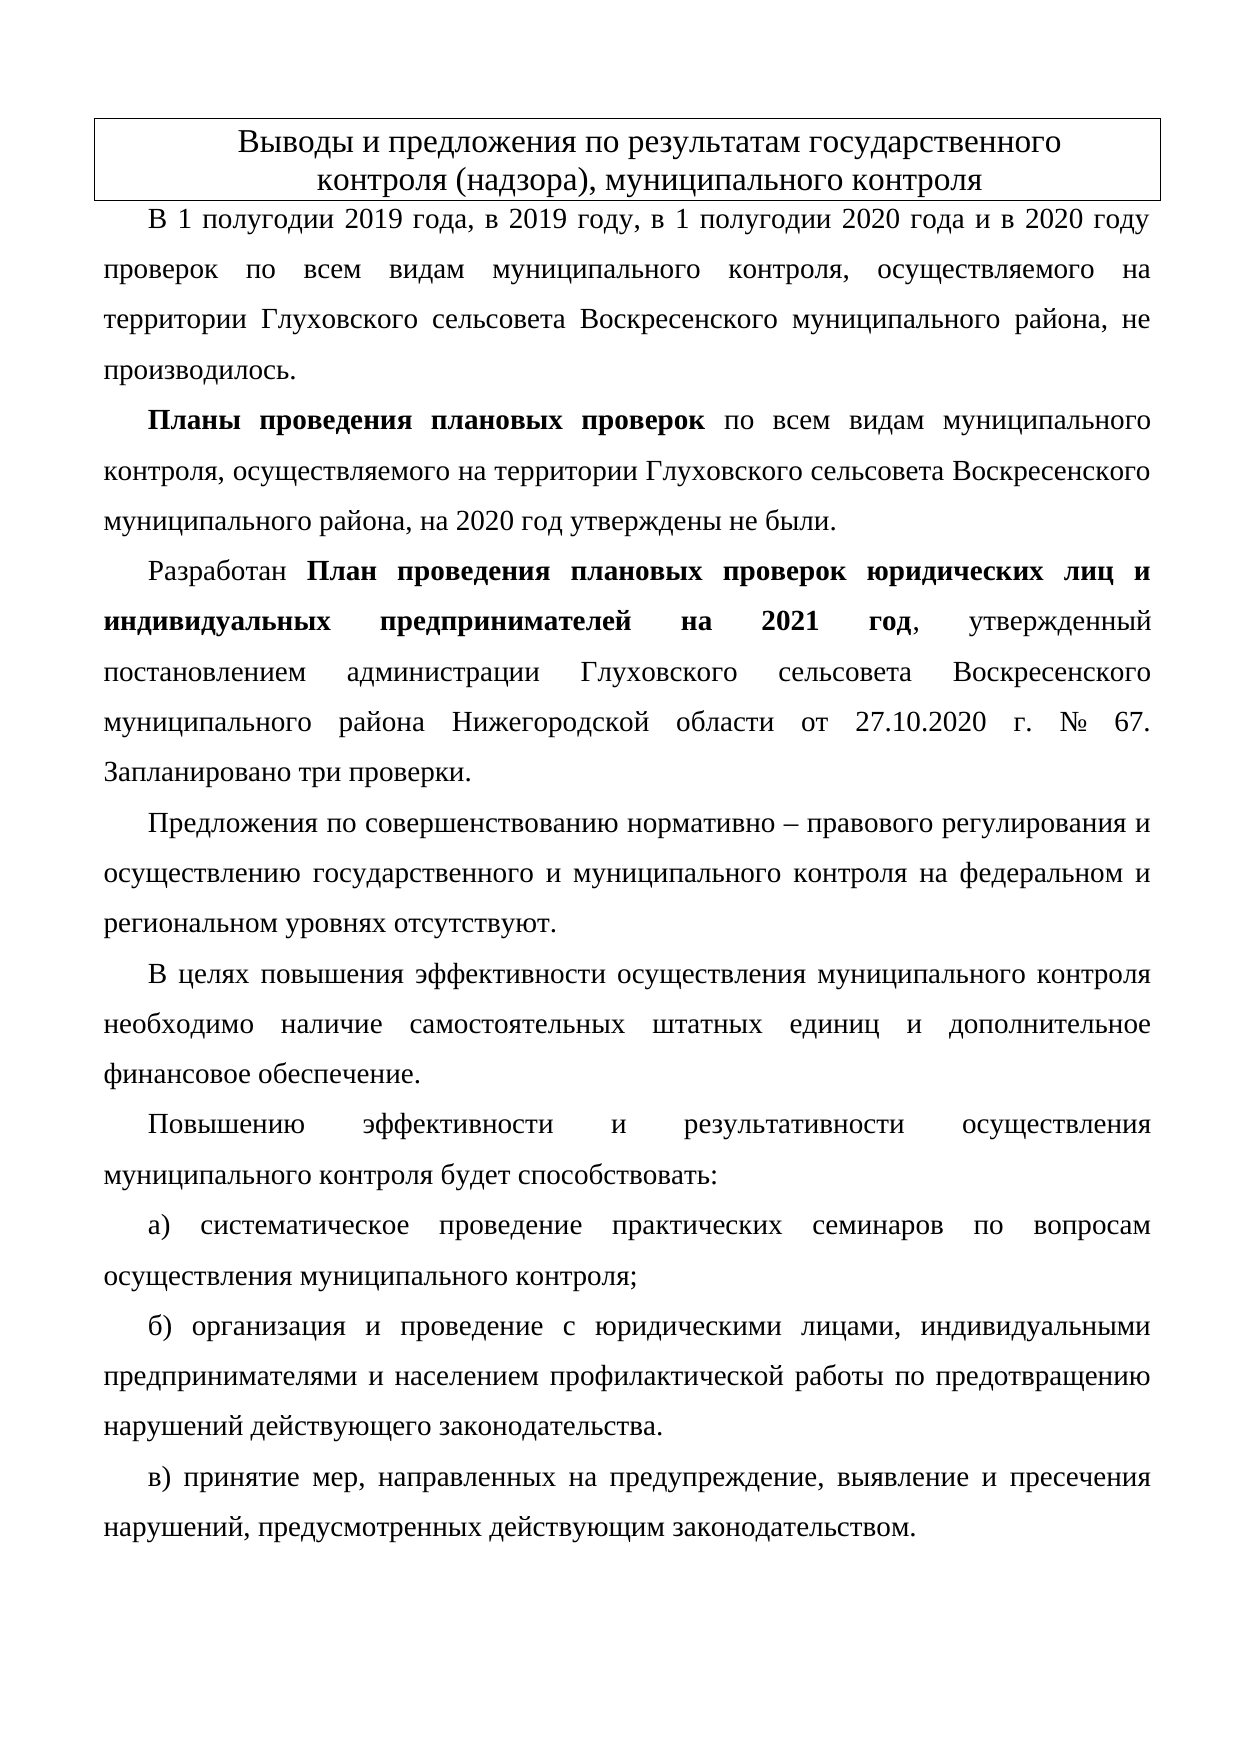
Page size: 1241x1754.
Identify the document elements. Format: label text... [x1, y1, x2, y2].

text контроля (надзора), муниципального контроля [95, 156, 1160, 200]
text б) организация и проведение с юридическими лицами, индивидуальными предпринимателями и населением профилактической работы по предотвращению нарушений действующего законодательства. [103, 1308, 1152, 1442]
text Предложения по совершенствованию нормативно – правового регулирования и осуществлению государственного и муниципального контроля на федеральном и региональном уровнях отсутствуют. [103, 805, 1152, 939]
text Разработан План проведения плановых проверок юридических лиц и индивидуальных предпринимателей на 2021 год, утвержденный постановлением администрации Глуховского сельсовета Воскресенского муниципального района Нижегородской области от 27.10.2020 г. № 67. Запланировано три проверки. [103, 553, 1152, 788]
text Выводы и предложения по результатам государственного [95, 119, 1160, 156]
text в) принятие мер, направленных на предупреждение, выявление и пресечения нарушений, предусмотренных действующим законодательством. [103, 1459, 1152, 1543]
text В целях повышения эффективности осуществления муниципального контроля необходимо наличие самостоятельных штатных единиц и дополнительное финансовое обеспечение. [103, 956, 1152, 1090]
text Планы проведения плановых проверок по всем видам муниципального контроля, осуществляемого на территории Глуховского сельсовета Воскресенского муниципального района, на 2020 год утверждены не были. [103, 402, 1152, 536]
text а) систематическое проведение практических семинаров по вопросам осуществления муниципального контроля; [103, 1207, 1152, 1291]
text В 1 полугодии 2019 года, в 2019 году, в 1 полугодии 2020 года и в 2020 году проверок по всем видам муниципального контроля, осуществляемого на территории Глуховского сельсовета Воскресенского муниципального района, не производилось. [103, 201, 1152, 386]
text Повышению эффективности и результативности осуществления муниципального контроля будет способствовать: [103, 1107, 1152, 1191]
